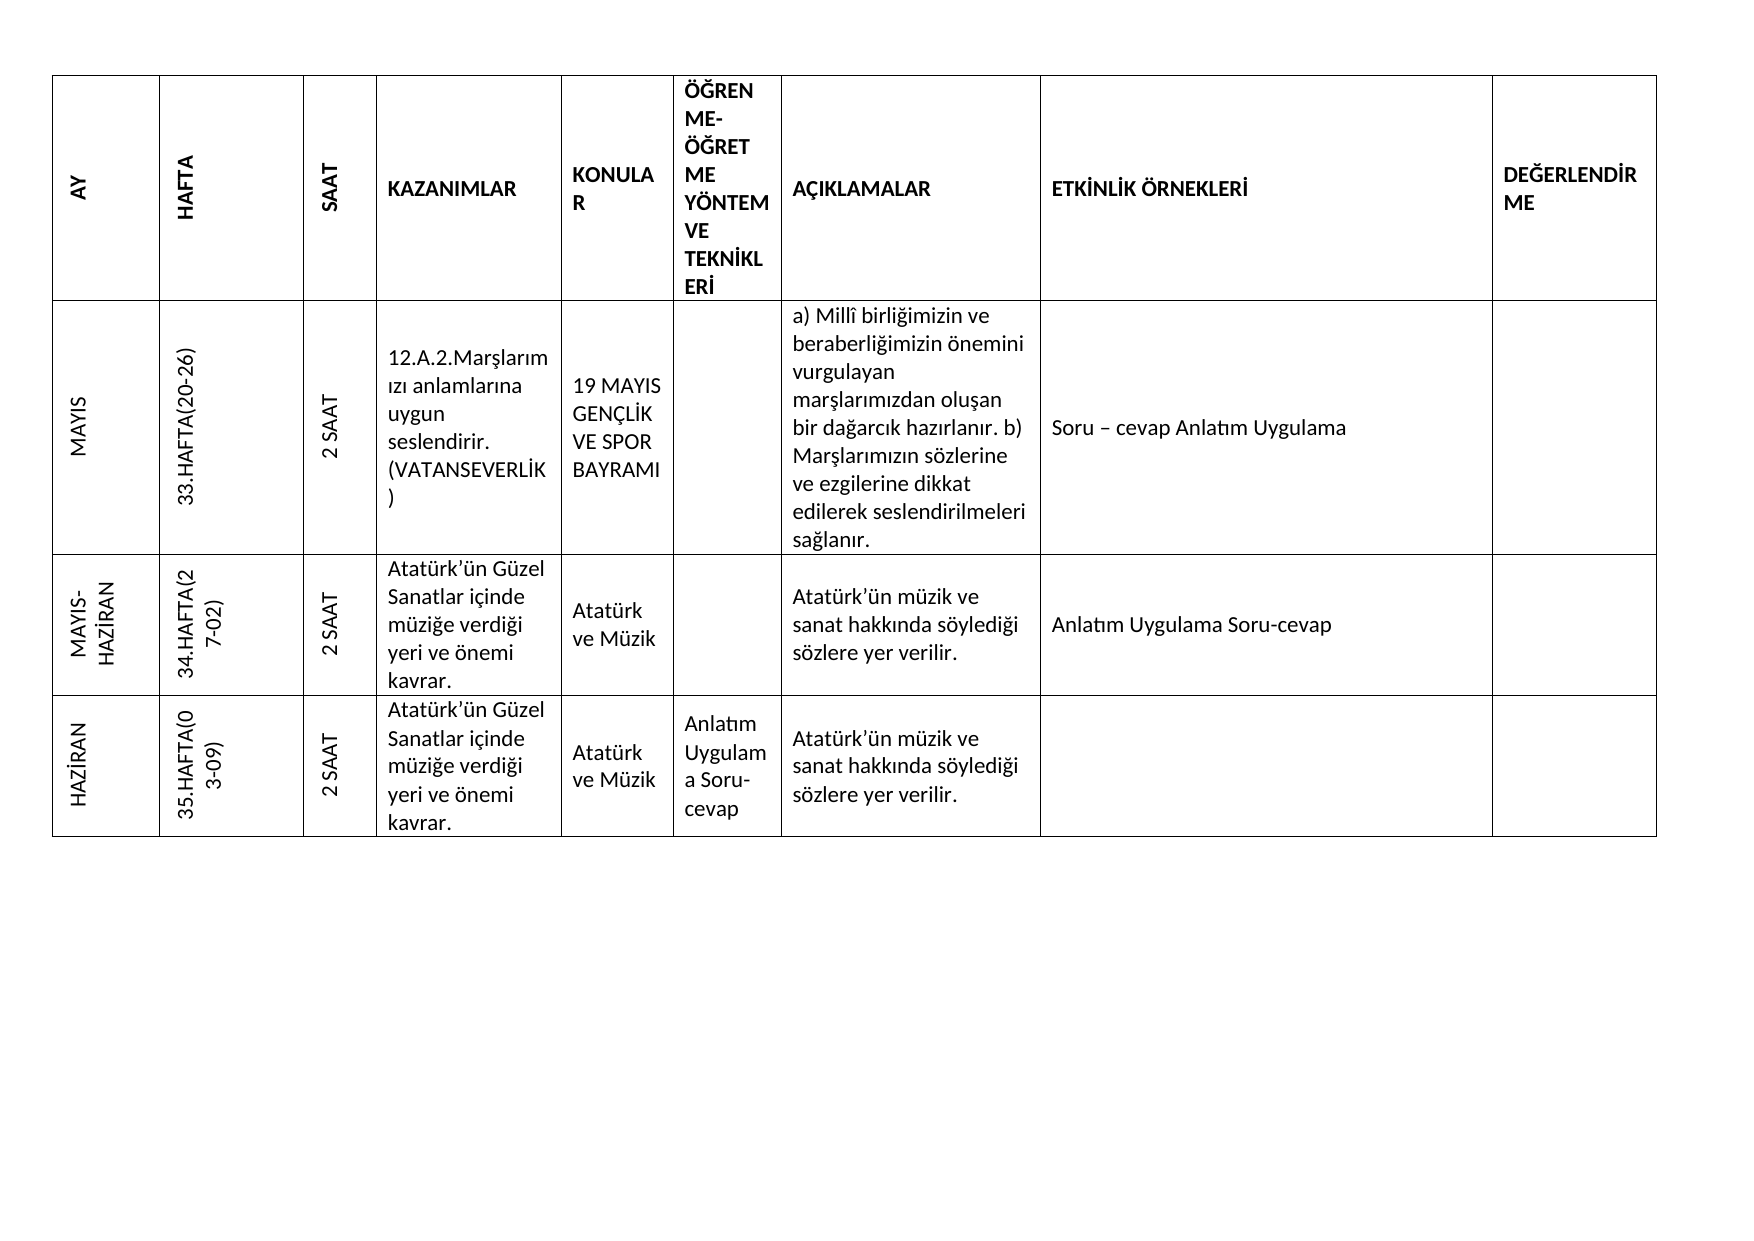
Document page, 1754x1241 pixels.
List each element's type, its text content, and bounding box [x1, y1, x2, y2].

table_cell MAYIS-HAZİRAN [53, 555, 159, 694]
table_cell 2 SAAT [304, 696, 376, 836]
table_header AÇIKLAMALAR [782, 76, 1040, 300]
table_header AY [53, 76, 159, 300]
table_cell MAYIS [53, 301, 159, 553]
table_cell Soru – cevap Anlatım Uygulama [1041, 301, 1492, 553]
table_cell Atatürk ve Müzik [562, 696, 673, 836]
table_header SAAT [304, 76, 376, 300]
table_cell Anlatım Uygulama Soru-cevap [1041, 555, 1492, 694]
table_cell 35.HAFTA(03-09) [160, 696, 303, 836]
table_cell 19 MAYIS GENÇLİK VE SPOR BAYRAMI [562, 301, 673, 553]
table_cell [674, 555, 781, 694]
table_cell [1493, 696, 1656, 836]
table_header KAZANIMLAR [377, 76, 561, 300]
table_cell [1493, 555, 1656, 694]
table_cell HAZİRAN [53, 696, 159, 836]
table_header DEĞERLENDİRME [1493, 76, 1656, 300]
table_header HAFTA [160, 76, 303, 300]
table_cell Anlatım Uygulama Soru-cevap [674, 696, 781, 836]
table_cell 33.HAFTA(20-26) [160, 301, 303, 553]
table_cell 2 SAAT [304, 301, 376, 553]
table_cell Atatürk’ün müzik ve sanat hakkında söylediği sözlere yer verilir. [782, 696, 1040, 836]
table_header ETKİNLİK ÖRNEKLERİ [1041, 76, 1492, 300]
table_cell 34.HAFTA(27-02) [160, 555, 303, 694]
table_cell Atatürk’ün Güzel Sanatlar içinde müziğe verdiği yeri ve önemi kavrar. [377, 555, 561, 694]
table_cell 12.A.2.Marşlarımızı anlamlarına uygun seslendirir. (VATANSEVERLİK) [377, 301, 561, 553]
table_cell Atatürk’ün Güzel Sanatlar içinde müziğe verdiği yeri ve önemi kavrar. [377, 696, 561, 836]
table_cell [1041, 696, 1492, 836]
table_cell Atatürk’ün müzik ve sanat hakkında söylediği sözlere yer verilir. [782, 555, 1040, 694]
table_cell a) Millî birliğimizin ve beraberliğimizin önemini vurgulayan marşlarımızdan oluşan bir dağarcık hazırlanır. b) Marşlarımızın sözlerine ve ezgilerine dikkat edilerek seslendirilmeleri sağlanır. [782, 301, 1040, 553]
table_cell Atatürk ve Müzik [562, 555, 673, 694]
table_cell 2 SAAT [304, 555, 376, 694]
table_cell [674, 301, 781, 553]
table_header KONULAR [562, 76, 673, 300]
table_cell [1493, 301, 1656, 553]
table_header ÖĞRENME-ÖĞRETME YÖNTEM VE TEKNİKLERİ [674, 76, 781, 300]
